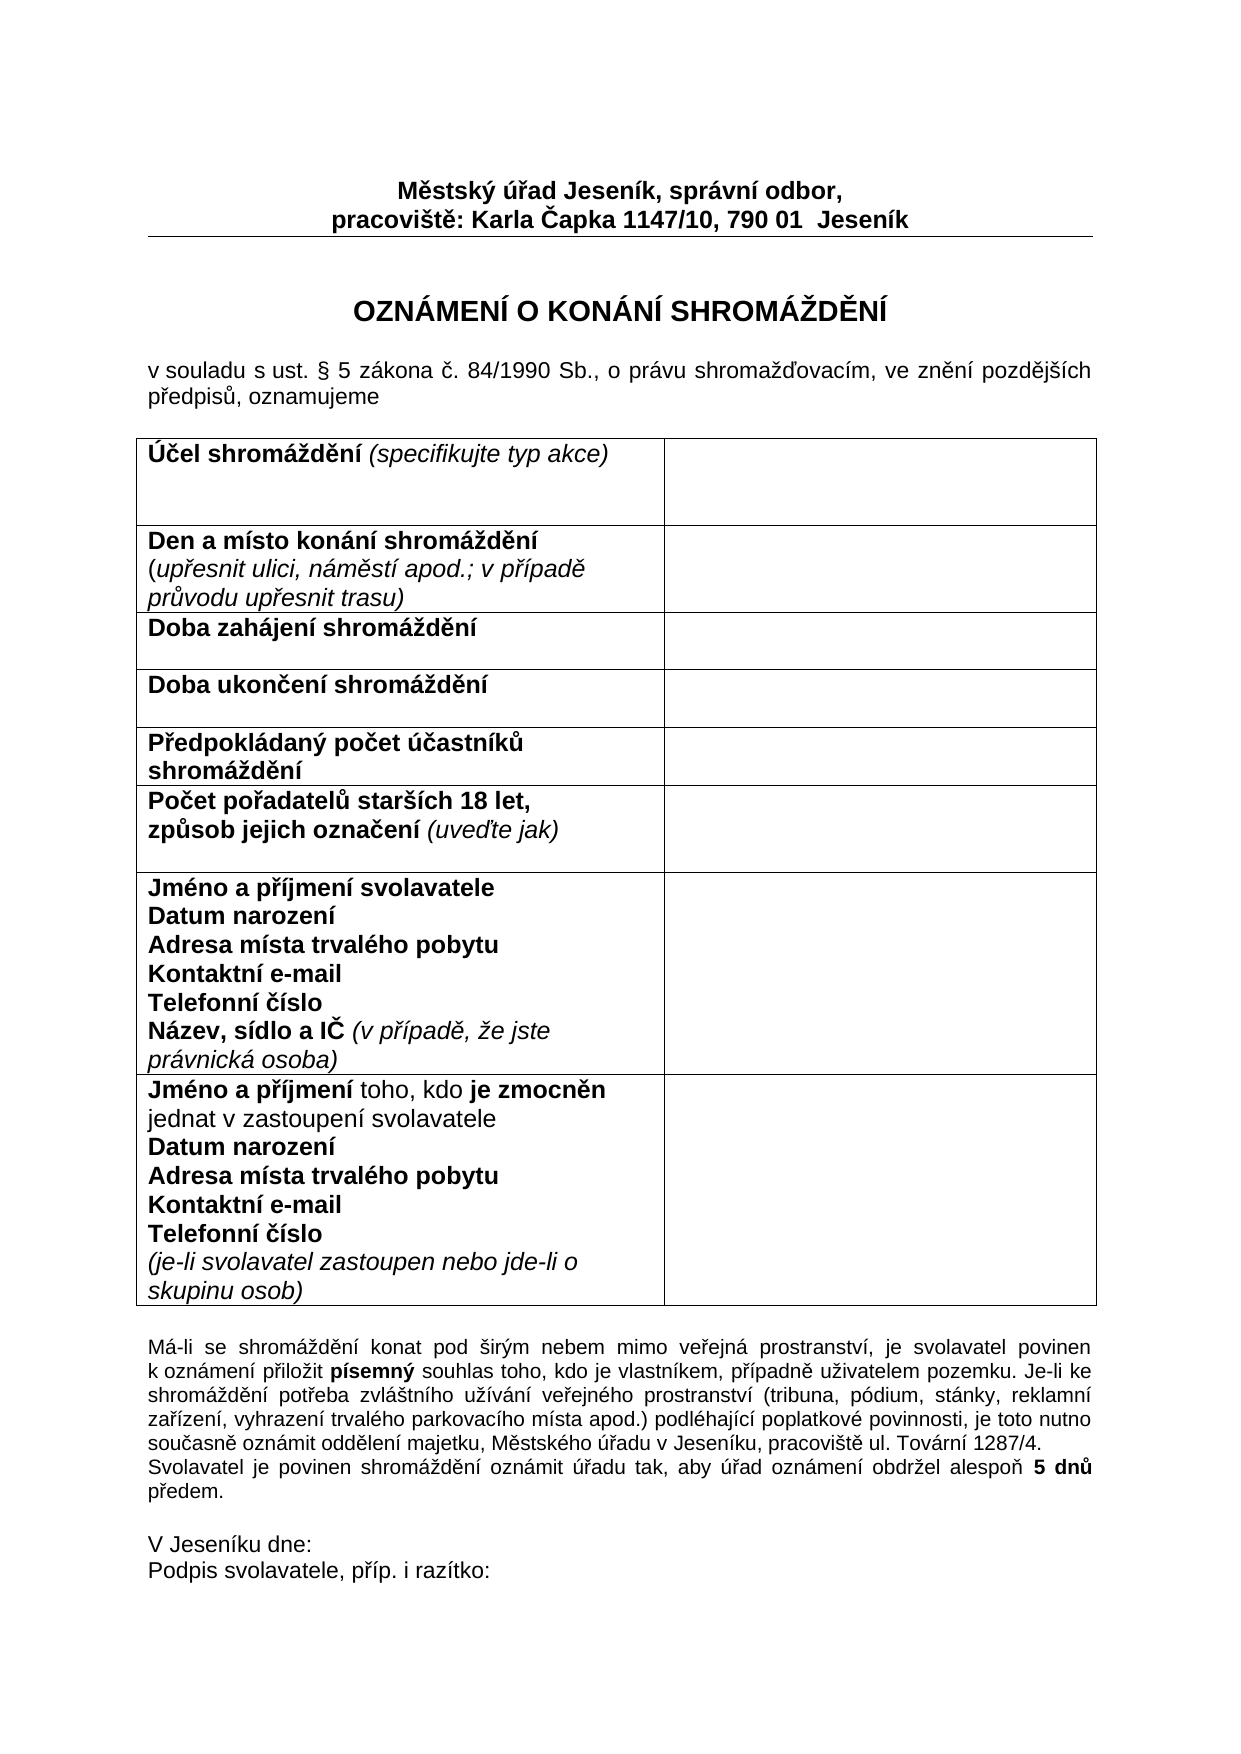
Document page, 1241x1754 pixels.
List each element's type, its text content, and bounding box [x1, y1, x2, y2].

text pracoviště: Karla Čapka 1147/10, 790 01 Jeseník [148, 205, 1093, 236]
table_cell [665, 873, 1096, 1074]
table_cell [665, 670, 1096, 727]
text Svolavatel je povinen shromáždění oznámit úřadu tak, aby úřad oznámení obdržel alespoň 5 dnů předem. [148, 1454, 1093, 1502]
table_header Účel shromáždění (specifikujte typ akce) [137, 439, 664, 525]
table_cell Počet pořadatelů starších 18 let, způsob jejich označení (uveďte jak) [137, 786, 664, 872]
table_cell Jméno a příjmení toho, kdo je zmocněn jednat v zastoupení svolavatele Datum narození Adresa místa trvalého pobytu Kontaktní e-mail Telefonní číslo (je-li svolavatel zastoupen nebo jde-li o skupinu osob) [137, 1075, 664, 1305]
text Městský úřad Jeseník, správní odbor, [148, 176, 1093, 205]
table_cell Doba zahájení shromáždění [137, 613, 664, 669]
table_cell Doba ukončení shromáždění [137, 670, 664, 727]
table_cell [665, 786, 1096, 872]
table_cell Jméno a příjmení svolavatele Datum narození Adresa místa trvalého pobytu Kontaktní e-mail Telefonní číslo Název, sídlo a IČ (v případě, že jste právnická osoba) [137, 873, 664, 1074]
table_cell Předpokládaný počet účastníků shromáždění [137, 728, 664, 785]
text OZNÁMENÍ O KONÁNÍ SHROMÁŽDĚNÍ [148, 294, 1093, 328]
text Má-li se shromáždění konat pod širým nebem mimo veřejná prostranství, je svolavatel povinen k oznámení přiložit písemný souhlas toho, kdo je vlastníkem, případně uživatelem pozemku. Je-li ke shromáždění potřeba zvláštního užívání veřejného prostranství (tribuna, pódium, stánky, reklamní zařízení, vyhrazení trvalého parkovacího místa apod.) podléhající poplatkové povinnosti, je toto nutno současně oznámit oddělení majetku, Městského úřadu v Jeseníku, pracoviště ul. Tovární 1287/4. [148, 1335, 1093, 1454]
table_header [665, 439, 1096, 525]
table_cell [665, 526, 1096, 612]
table_cell [665, 728, 1096, 785]
table_cell Den a místo konání shromáždění (upřesnit ulici, náměstí apod.; v případě průvodu upřesnit trasu) [137, 526, 664, 612]
table_cell [665, 613, 1096, 669]
text Podpis svolavatele, příp. i razítko: [148, 1557, 1093, 1584]
text V Jeseníku dne: [148, 1531, 1093, 1557]
table_cell [665, 1075, 1096, 1305]
text v souladu s ust. § 5 zákona č. 84/1990 Sb., o právu shromažďovacím, ve znění pozdějších předpisů, oznamujeme [148, 357, 1093, 409]
